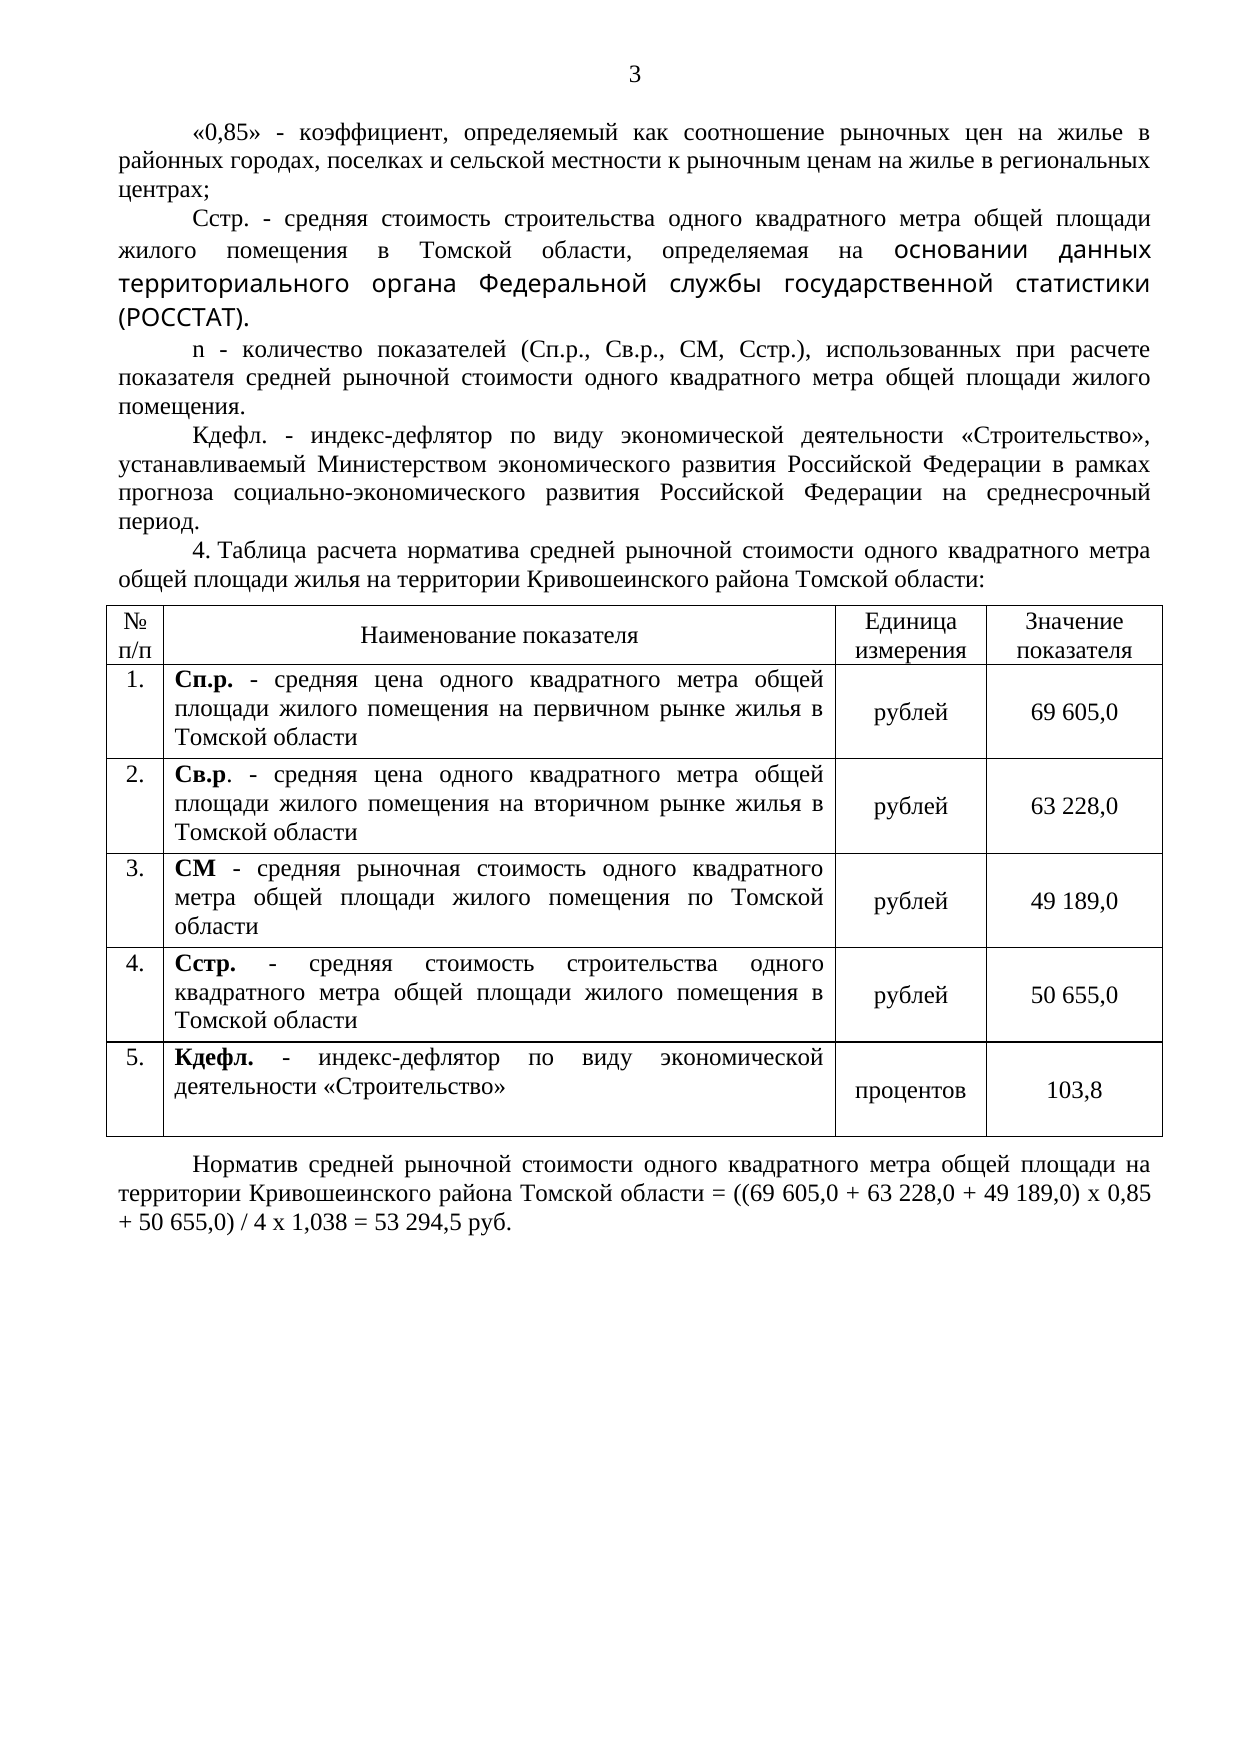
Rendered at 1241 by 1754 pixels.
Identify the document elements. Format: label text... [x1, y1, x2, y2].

table_cell 1. [107, 665, 163, 758]
table_cell 103,8 [987, 1043, 1162, 1136]
table_cell Сстр. - средняя стоимость строительства одного квадратного метра общей площади жилого помещения в Томской области [164, 948, 835, 1041]
text «0,85» - коэффициент, определяемый как соотношение рыночных цен на жилье в районных городах, поселках и сельской местности к рыночным ценам на жилье в региональных центрах; [118, 117, 1152, 203]
table_cell процентов [836, 1043, 986, 1136]
table_cell рублей [836, 665, 986, 758]
table_cell Сп.р. - средняя цена одного квадратного метра общей площади жилого помещения на первичном рынке жилья в Томской области [164, 665, 835, 758]
table_cell 3. [107, 854, 163, 947]
table_cell 49 189,0 [987, 854, 1162, 947]
table_cell рублей [836, 854, 986, 947]
table_header № п/п [107, 606, 163, 663]
table_cell рублей [836, 759, 986, 852]
table_cell 2. [107, 759, 163, 852]
text n - количество показателей (Сп.р., Св.р., СМ, Сстр.), использованных при расчете показателя средней рыночной стоимости одного квадратного метра общей площади жилого помещения. [118, 334, 1152, 420]
table_cell Св.р. - средняя цена одного квадратного метра общей площади жилого помещения на вторичном рынке жилья в Томской области [164, 759, 835, 852]
text Норматив средней рыночной стоимости одного квадратного метра общей площади на территории Кривошеинского района Томской области = ((69 605,0 + 63 228,0 + 49 189,0) х 0,85 + 50 655,0) / 4 х 1,038 = 53 294,5 руб. [118, 1149, 1152, 1236]
table_header Единица измерения [836, 606, 986, 663]
text Кдефл. - индекс-дефлятор по виду экономической деятельности «Строительство», устанавливаемый Министерством экономического развития Российской Федерации в рамках прогноза социально-экономического развития Российской Федерации на среднесрочный период. [118, 420, 1152, 535]
table_header Наименование показателя [164, 606, 835, 663]
table_cell 63 228,0 [987, 759, 1162, 852]
table_cell Кдефл. - индекс-дефлятор по виду экономической деятельности «Строительство» [164, 1043, 835, 1136]
table_cell СМ - средняя рыночная стоимость одного квадратного метра общей площади жилого помещения по Томской области [164, 854, 835, 947]
table_cell рублей [836, 948, 986, 1041]
table_cell 5. [107, 1043, 163, 1136]
text Сстр. - средняя стоимость строительства одного квадратного метра общей площади жилого помещения в Томской области, определяемая на основании данных территориального органа Федеральной службы государственной статистики (РОССТАТ). [118, 203, 1152, 334]
table_header Значение показателя [987, 606, 1162, 663]
text 4. Таблица расчета норматива средней рыночной стоимости одного квадратного метра общей площади жилья на территории Кривошеинского района Томской области: [118, 535, 1152, 592]
table_cell 4. [107, 948, 163, 1041]
table_cell 69 605,0 [987, 665, 1162, 758]
table_cell 50 655,0 [987, 948, 1162, 1041]
